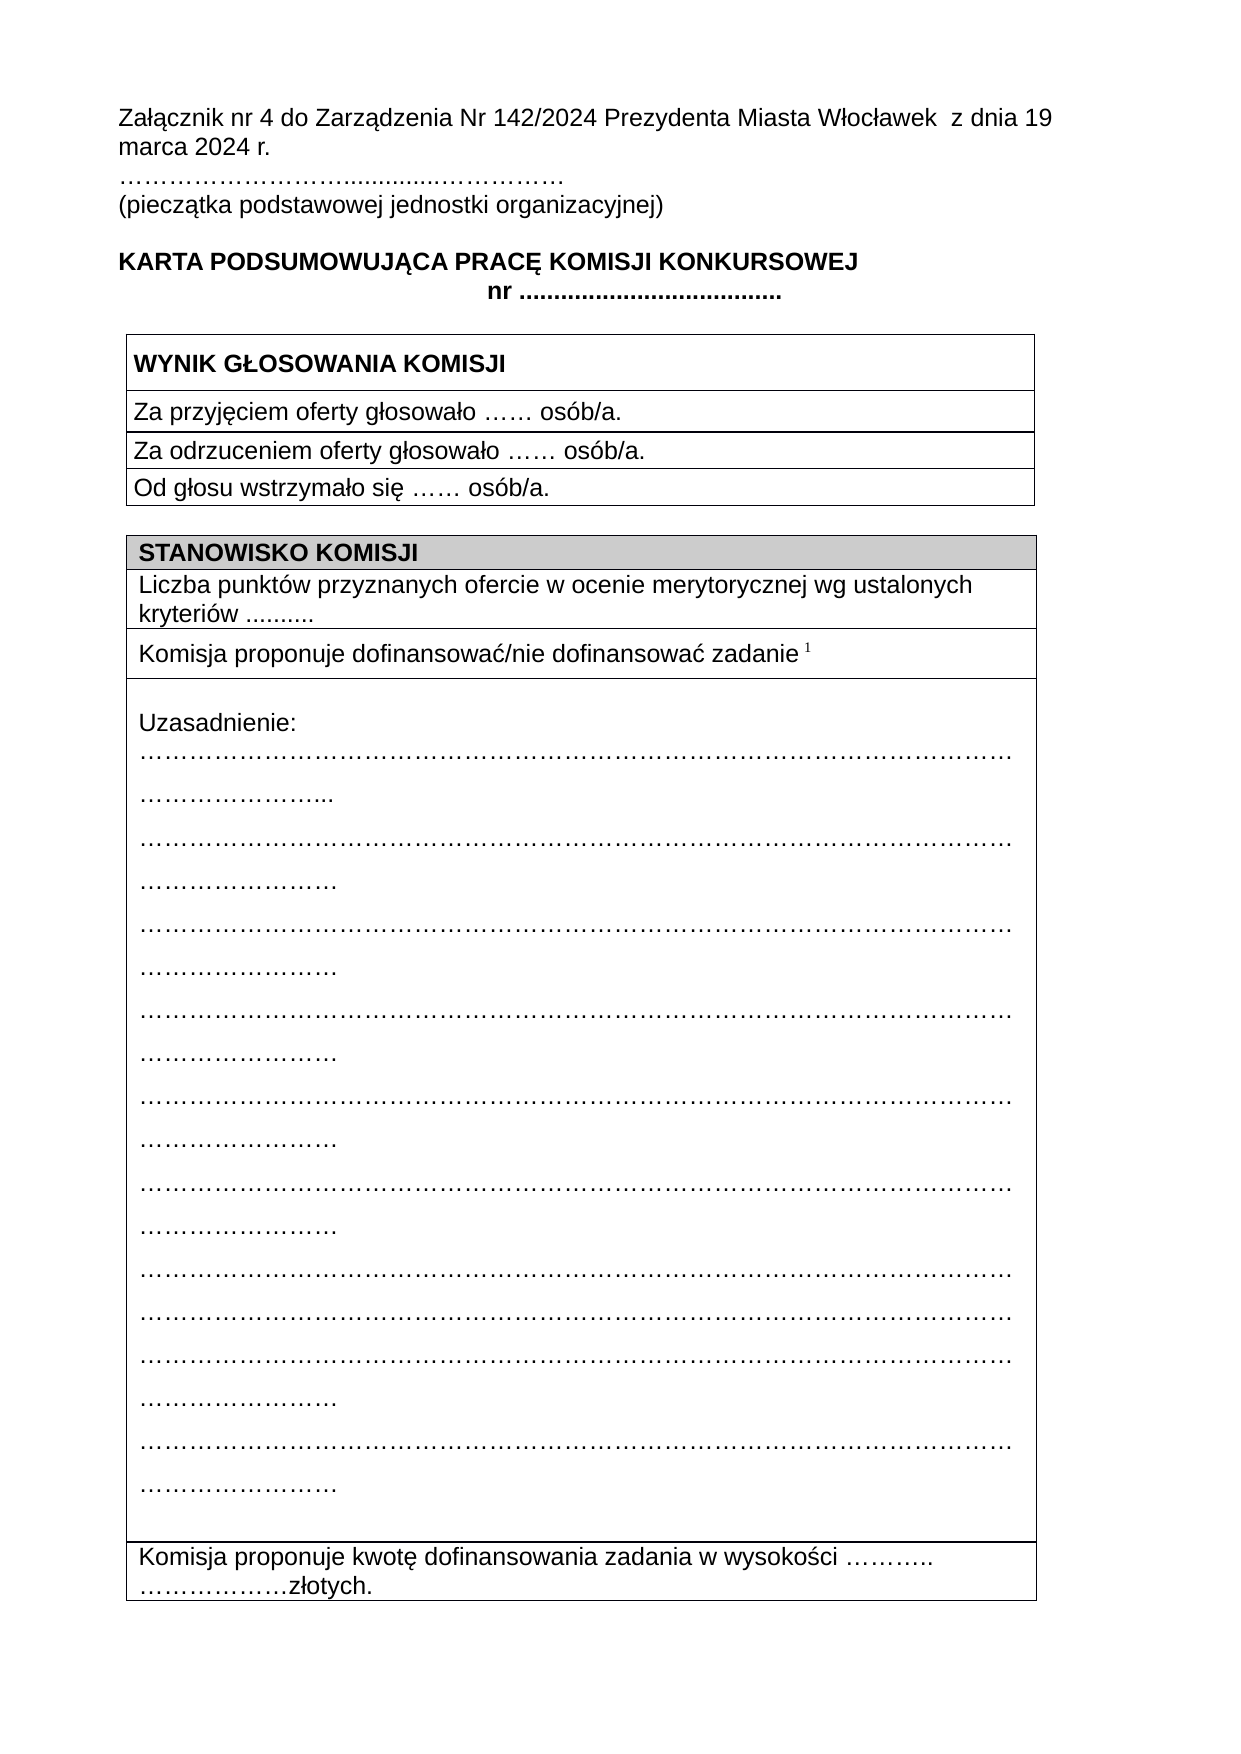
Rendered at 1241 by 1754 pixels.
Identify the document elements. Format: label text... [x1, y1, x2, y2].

table_cell Liczba punktów przyznanych ofercie w ocenie merytorycznej wg ustalonych kryteriów .......... [127, 570, 1036, 627]
text (pieczątka podstawowej jednostki organizacyjnej) [118, 190, 1122, 218]
text KARTA PODSUMOWUJĄCA PRACĘ KOMISJI KONKURSOWEJ nr ...................................... [118, 247, 1122, 305]
table_cell Za odrzuceniem oferty głosowało …… osób/a. [127, 433, 1034, 468]
table_cell Od głosu wstrzymało się …… osób/a. [127, 469, 1034, 505]
table_cell Uzasadnienie: ………………………………………………………………………………………………………………... ………………………………………………………………………………………………………………… ………………………………………………………………………………………………………………… ………………………………………………………………………………………………………………… ………………………………………………………………………………………………………………… ………………………………………………………………………………………………………………… …………………………………………………………………………………………… …………………………………………………………………………………………… ………………………………………………………………………………………………………………… ………………………………………………………………………………………………………………… [127, 679, 1036, 1541]
table_header WYNIK GŁOSOWANIA KOMISJI [127, 335, 1034, 390]
table_cell Komisja proponuje dofinansować/nie dofinansować zadanie  [127, 629, 1036, 678]
table_header STANOWISKO KOMISJI [127, 536, 1036, 569]
table_cell Komisja proponuje kwotę dofinansowania zadania w wysokości ………..………………złotych. [127, 1543, 1036, 1600]
table_cell Za przyjęciem oferty głosowało …… osób/a. [127, 391, 1034, 431]
subtitle Załącznik nr 4 do Zarządzenia Nr 142/2024 Prezydenta Miasta Włocławek z dnia 19 marca 2024 r. [118, 103, 1122, 161]
text ………………………..............…………… [118, 161, 1122, 190]
